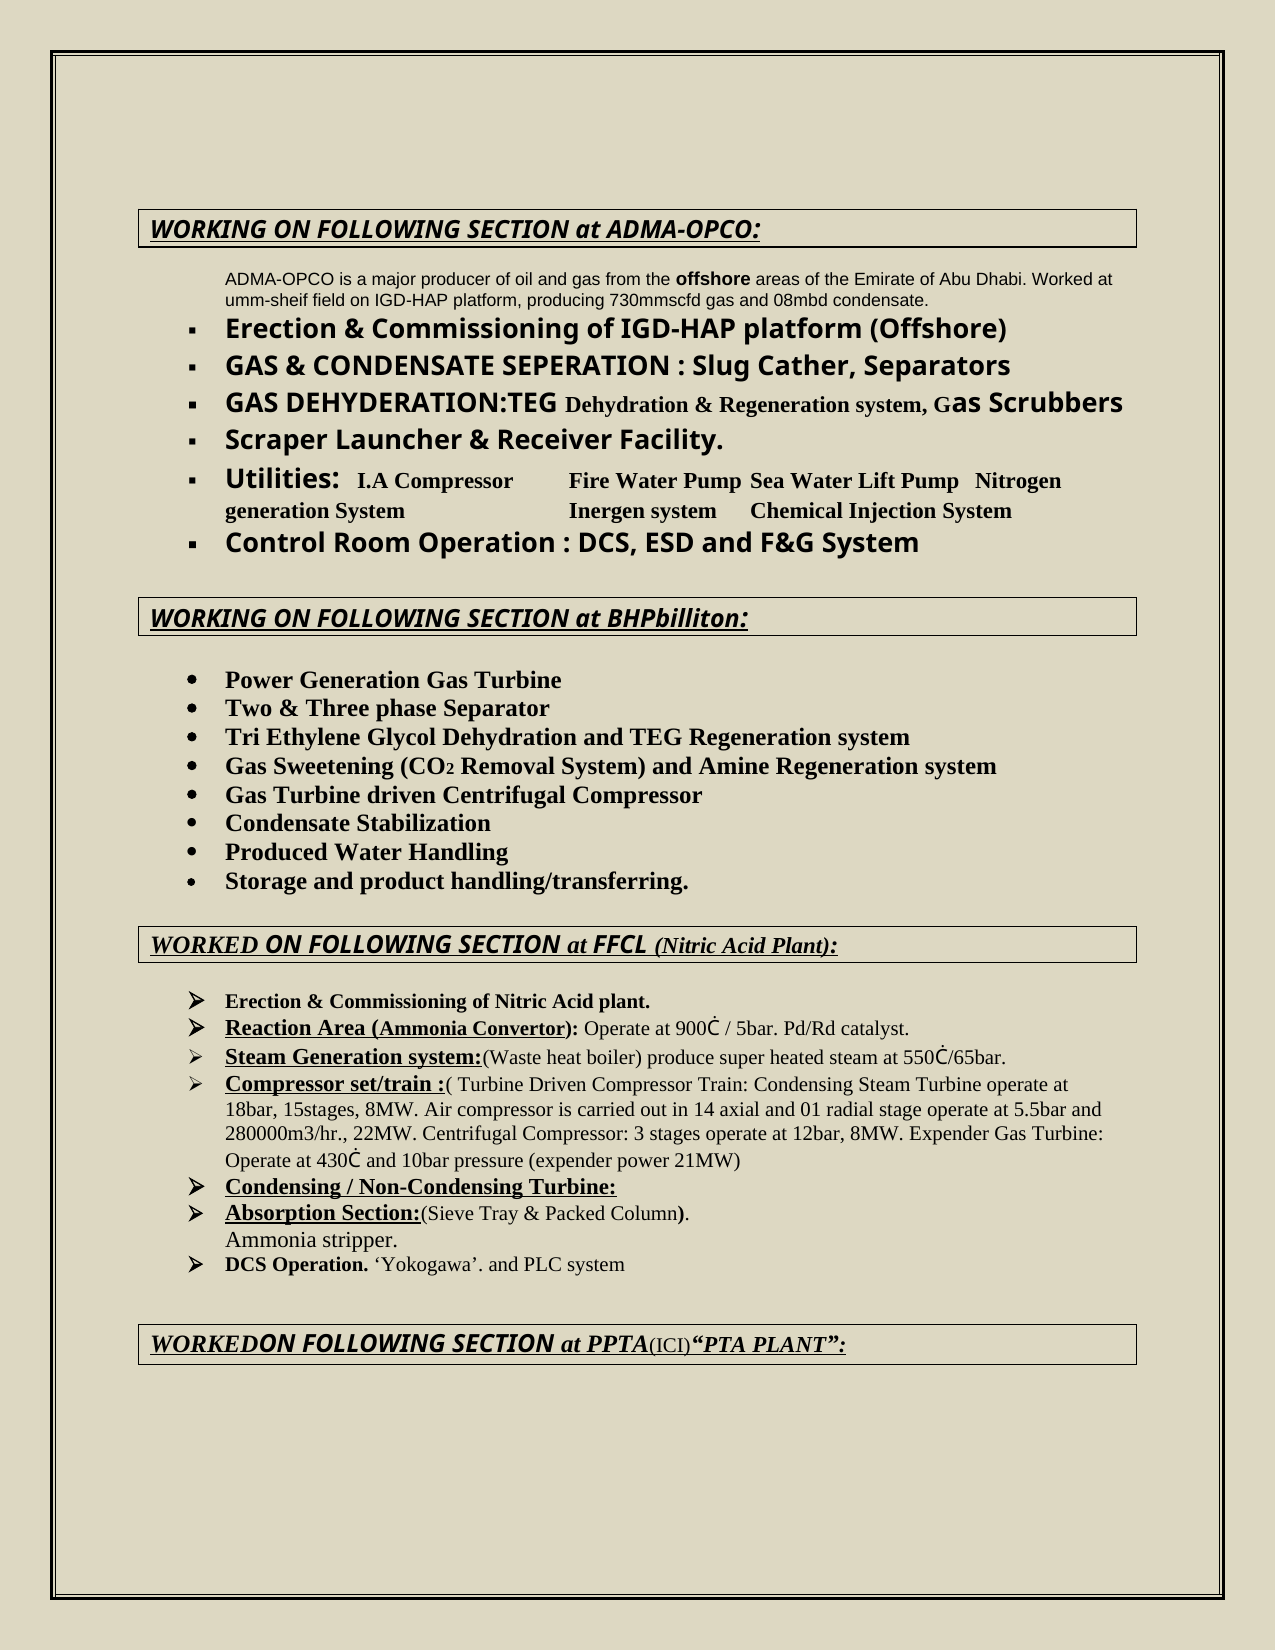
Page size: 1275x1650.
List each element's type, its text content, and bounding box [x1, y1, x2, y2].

list GAS DEHYDERATION:TEG Dehydration & Regeneration system, Gas Scrubbers [187, 383, 1125, 420]
list ADMA-OPCO is a major producer of oil and gas from the offshore areas of the Emirate of Abu Dhabi. Worked at umm-sheif field on IGD-HAP platform, producing 730mmscfd gas and 08mbd condensate. [225, 268, 1125, 310]
list Gas Turbine driven Centrifugal Compressor [187, 780, 1125, 808]
list Compressor set/train :( Turbine Driven Compressor Train: Condensing Steam Turbine operate at 18bar, 15stages, 8MW. Air compressor is carried out in 14 axial and 01 radial stage operate at 5.5bar and 280000m3/hr., 22MW. Centrifugal Compressor: 3 stages operate at 12bar, 8MW. Expender Gas Turbine: Operate at 430Ċ and 10bar pressure (expender power 21MW) [187, 1070, 1125, 1173]
list Tri Ethylene Glycol Dehydration and TEG Regeneration system [187, 722, 1125, 751]
list Ammonia stripper. [225, 1226, 1125, 1252]
list Produced Water Handling [187, 837, 1125, 866]
list Control Room Operation : DCS, ESD and F&G System [187, 523, 1125, 560]
list DCS Operation. ‘Yokogawa’. and PLC system [187, 1252, 1125, 1276]
list Absorption Section:(Sieve Tray & Packed Column). [187, 1199, 1125, 1226]
list Gas Sweetening (CO2 Removal System) and Amine Regeneration system [187, 751, 1125, 780]
table_header WORKING ON FOLLOWING SECTION at ADMA-OPCO: [139, 210, 1136, 246]
list Storage and product handling/transferring. [187, 866, 1125, 895]
subtitle Scraper Launcher & Receiver Facility. [187, 420, 1144, 457]
subtitle Utilities: I.A Compressor Fire Water Pump Sea Water Lift Pump Nitrogen generation System Inergen system Chemical Injection System [187, 457, 1144, 523]
list Erection & Commissioning of IGD-HAP platform (Offshore) [187, 310, 1125, 347]
list Erection & Commissioning of Nitric Acid plant. [187, 989, 1125, 1013]
list Two & Three phase Separator [187, 693, 1125, 722]
list Condensate Stabilization [187, 808, 1125, 837]
table_header WORKING ON FOLLOWING SECTION at BHPbilliton: [139, 598, 1136, 635]
list Condensing / Non-Condensing Turbine: [187, 1173, 1125, 1199]
list Reaction Area (Ammonia Convertor): Operate at 900Ċ / 5bar. Pd/Rd catalyst. [187, 1013, 1125, 1042]
list Power Generation Gas Turbine [187, 665, 1125, 693]
table_header WORKED ON FOLLOWING SECTION at FFCL (Nitric Acid Plant): [139, 927, 1136, 962]
list Steam Generation system:(Waste heat boiler) produce super heated steam at 550Ċ/65bar. [187, 1042, 1125, 1070]
table_header WORKEDON FOLLOWING SECTION at PPTA(ICI)“PTA PLANT”: [139, 1325, 1136, 1364]
list GAS & CONDENSATE SEPERATION : Slug Cather, Separators [187, 347, 1125, 383]
